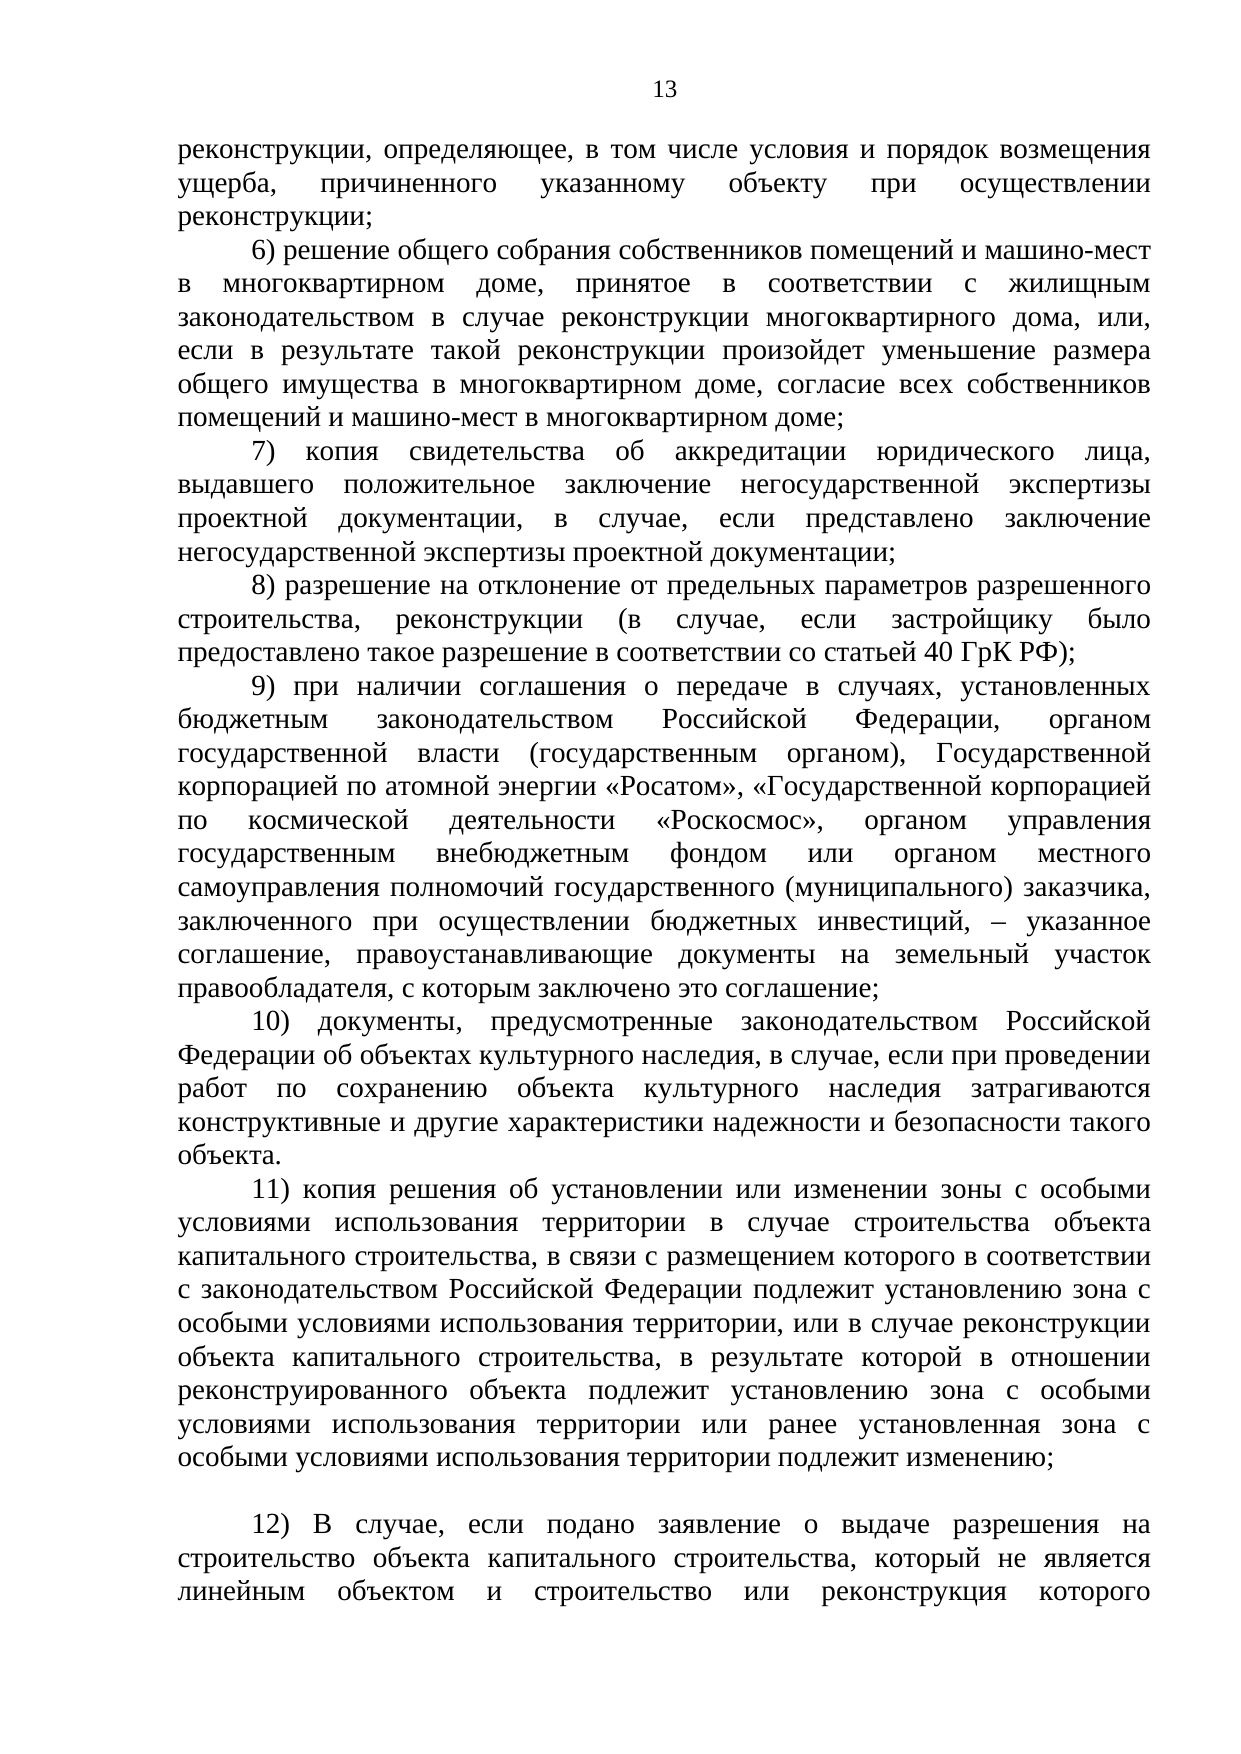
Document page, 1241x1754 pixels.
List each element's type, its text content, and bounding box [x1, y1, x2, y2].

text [177, 1506, 1152, 1607]
text 11) копия решения об установлении или изменении зоны с особыми условиями использования территории в случае строительства объекта капитального строительства, в связи с размещением которого в соответствии с законодательством Российской Федерации подлежит установлению зона с особыми условиями использования территории, или в случае реконструкции объекта капитального строительства, в результате которой в отношении реконструированного объекта подлежит установлению зона с особыми условиями использования территории или ранее установленная зона с особыми условиями использования территории подлежит изменению; [177, 1171, 1152, 1473]
text 7) копия свидетельства об аккредитации юридического лица, выдавшего положительное заключение негосударственной экспертизы проектной документации, в случае, если представлено заключение негосударственной экспертизы проектной документации; [177, 433, 1152, 567]
text 8) разрешение на отклонение от предельных параметров разрешенного строительства, реконструкции (в случае, если застройщику было предоставлено такое разрешение в соответствии со статьей 40 ГрК РФ); [177, 567, 1152, 668]
text 10) документы, предусмотренные законодательством Российской Федерации об объектах культурного наследия, в случае, если при проведении работ по сохранению объекта культурного наследия затрагиваются конструктивные и другие характеристики надежности и безопасности такого объекта. [177, 1003, 1152, 1171]
text 6) решение общего собрания собственников помещений и машино-мест в многоквартирном доме, принятое в соответствии с жилищным законодательством в случае реконструкции многоквартирного дома, или, если в результате такой реконструкции произойдет уменьшение размера общего имущества в многоквартирном доме, согласие всех собственников помещений и машино-мест в многоквартирном доме; [177, 232, 1152, 433]
text 9) при наличии соглашения о передаче в случаях, установленных бюджетным законодательством Российской Федерации, органом государственной власти (государственным органом), Государственной корпорацией по атомной энергии «Росатом», «Государственной корпорацией по космической деятельности «Роскосмос», органом управления государственным внебюджетным фондом или органом местного самоуправления полномочий государственного (муниципального) заказчика, заключенного при осуществлении бюджетных инвестиций, – указанное соглашение, правоустанавливающие документы на земельный участок правообладателя, с которым заключено это соглашение; [177, 668, 1152, 1003]
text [177, 131, 1152, 232]
